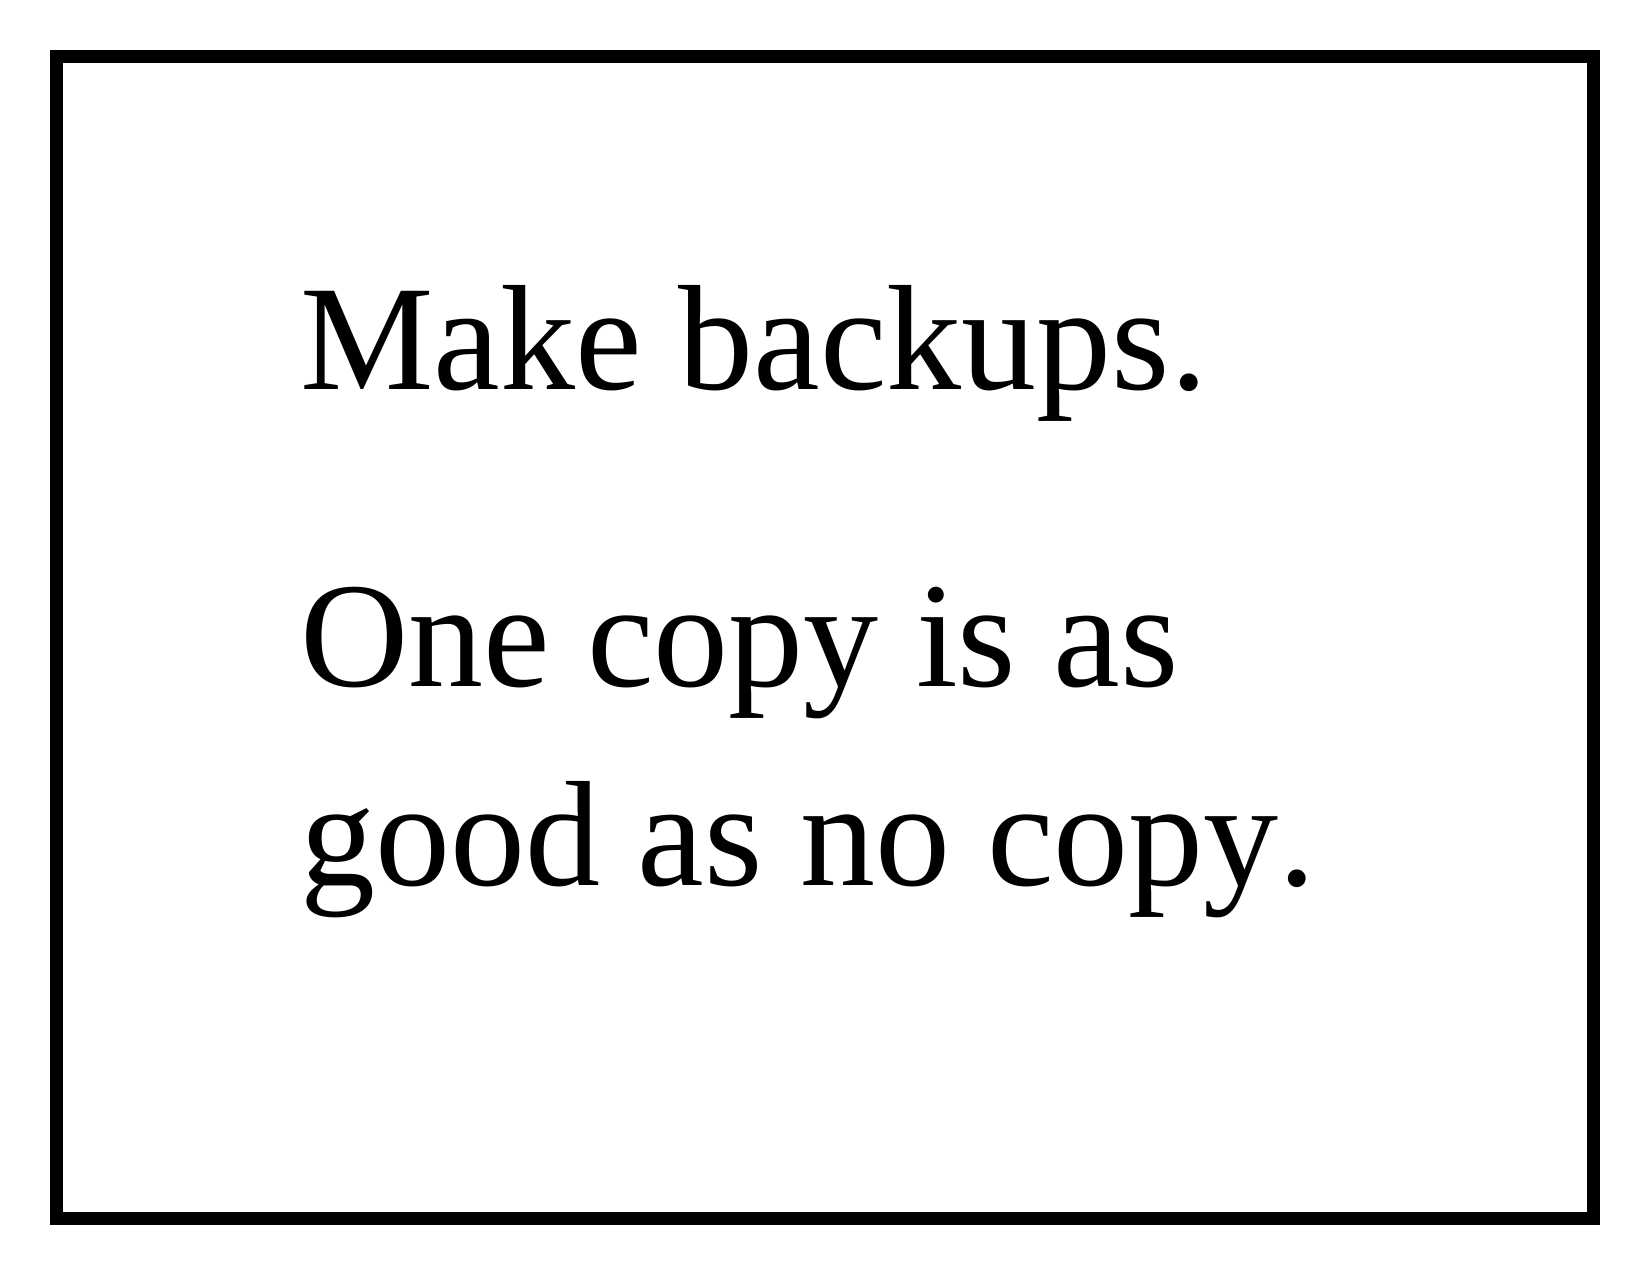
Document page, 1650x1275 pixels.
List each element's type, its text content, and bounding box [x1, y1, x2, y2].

text One copy is as [300, 547, 1350, 719]
text good as no copy. [300, 745, 1350, 917]
text Make backups. [300, 249, 1350, 422]
